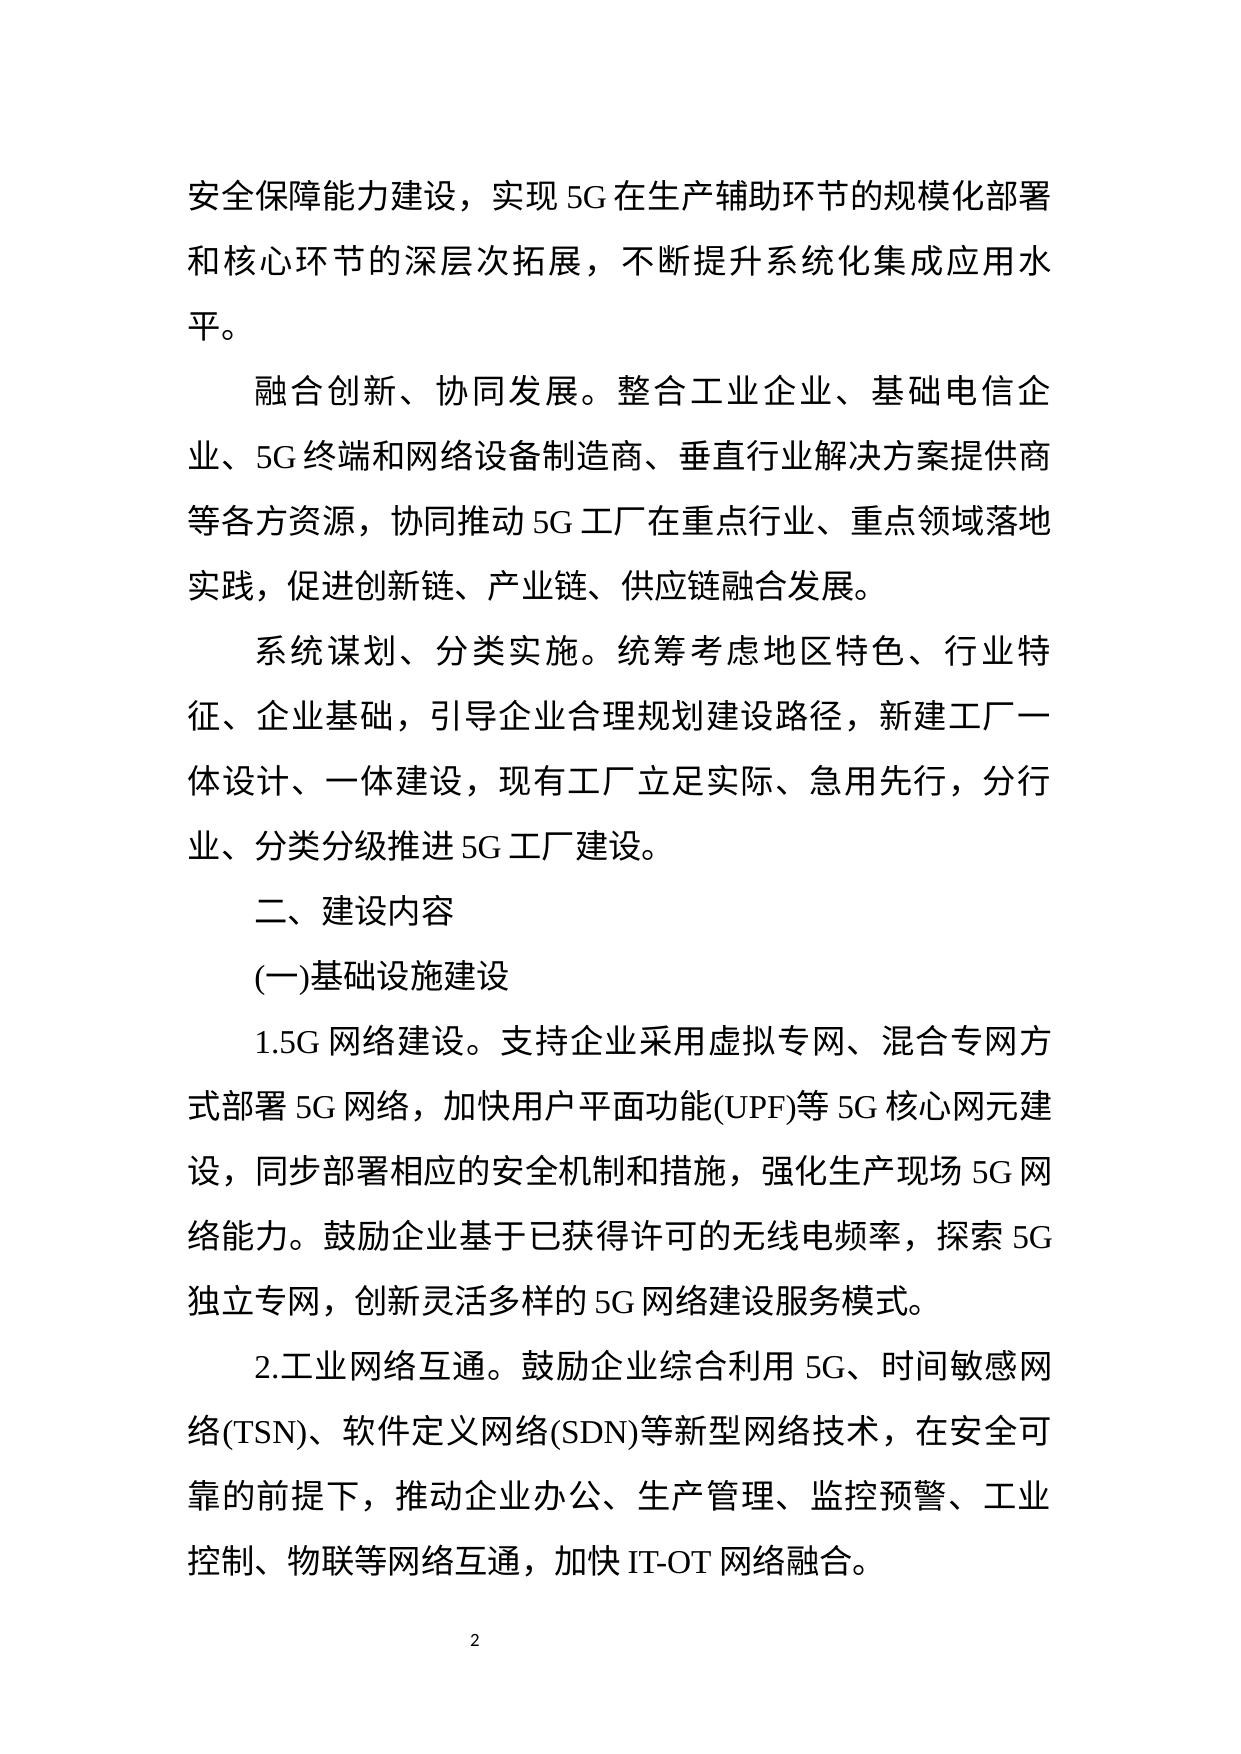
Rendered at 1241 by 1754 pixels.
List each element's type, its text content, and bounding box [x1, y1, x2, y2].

text 二、建设内容 [187, 877, 1053, 942]
text (一)基础设施建设 [187, 942, 1053, 1007]
text 2.工业网络互通。鼓励企业综合利用5G、时间敏感网络(TSN)、软件定义网络(SDN)等新型网络技术，在安全可靠的前提下，推动企业办公、生产管理、监控预警、工业控制、物联等网络互通，加快IT-OT 网络融合。 [187, 1332, 1053, 1592]
text 融合创新、协同发展。整合工业企业、基础电信企业、5G终端和网络设备制造商、垂直行业解决方案提供商等各方资源，协同推动5G工厂在重点行业、重点领域落地实践，促进创新链、产业链、供应链融合发展。 [187, 357, 1053, 617]
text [187, 162, 1053, 357]
text 系统谋划、分类实施。统筹考虑地区特色、行业特征、企业基础，引导企业合理规划建设路径，新建工厂一体设计、一体建设，现有工厂立足实际、急用先行，分行业、分类分级推进5G工厂建设。 [187, 617, 1053, 877]
text 1.5G网络建设。支持企业采用虚拟专网、混合专网方式部署5G网络，加快用户平面功能(UPF)等5G核心网元建设，同步部署相应的安全机制和措施，强化生产现场5G网络能力。鼓励企业基于已获得许可的无线电频率，探索5G独立专网，创新灵活多样的5G网络建设服务模式。 [187, 1007, 1053, 1332]
